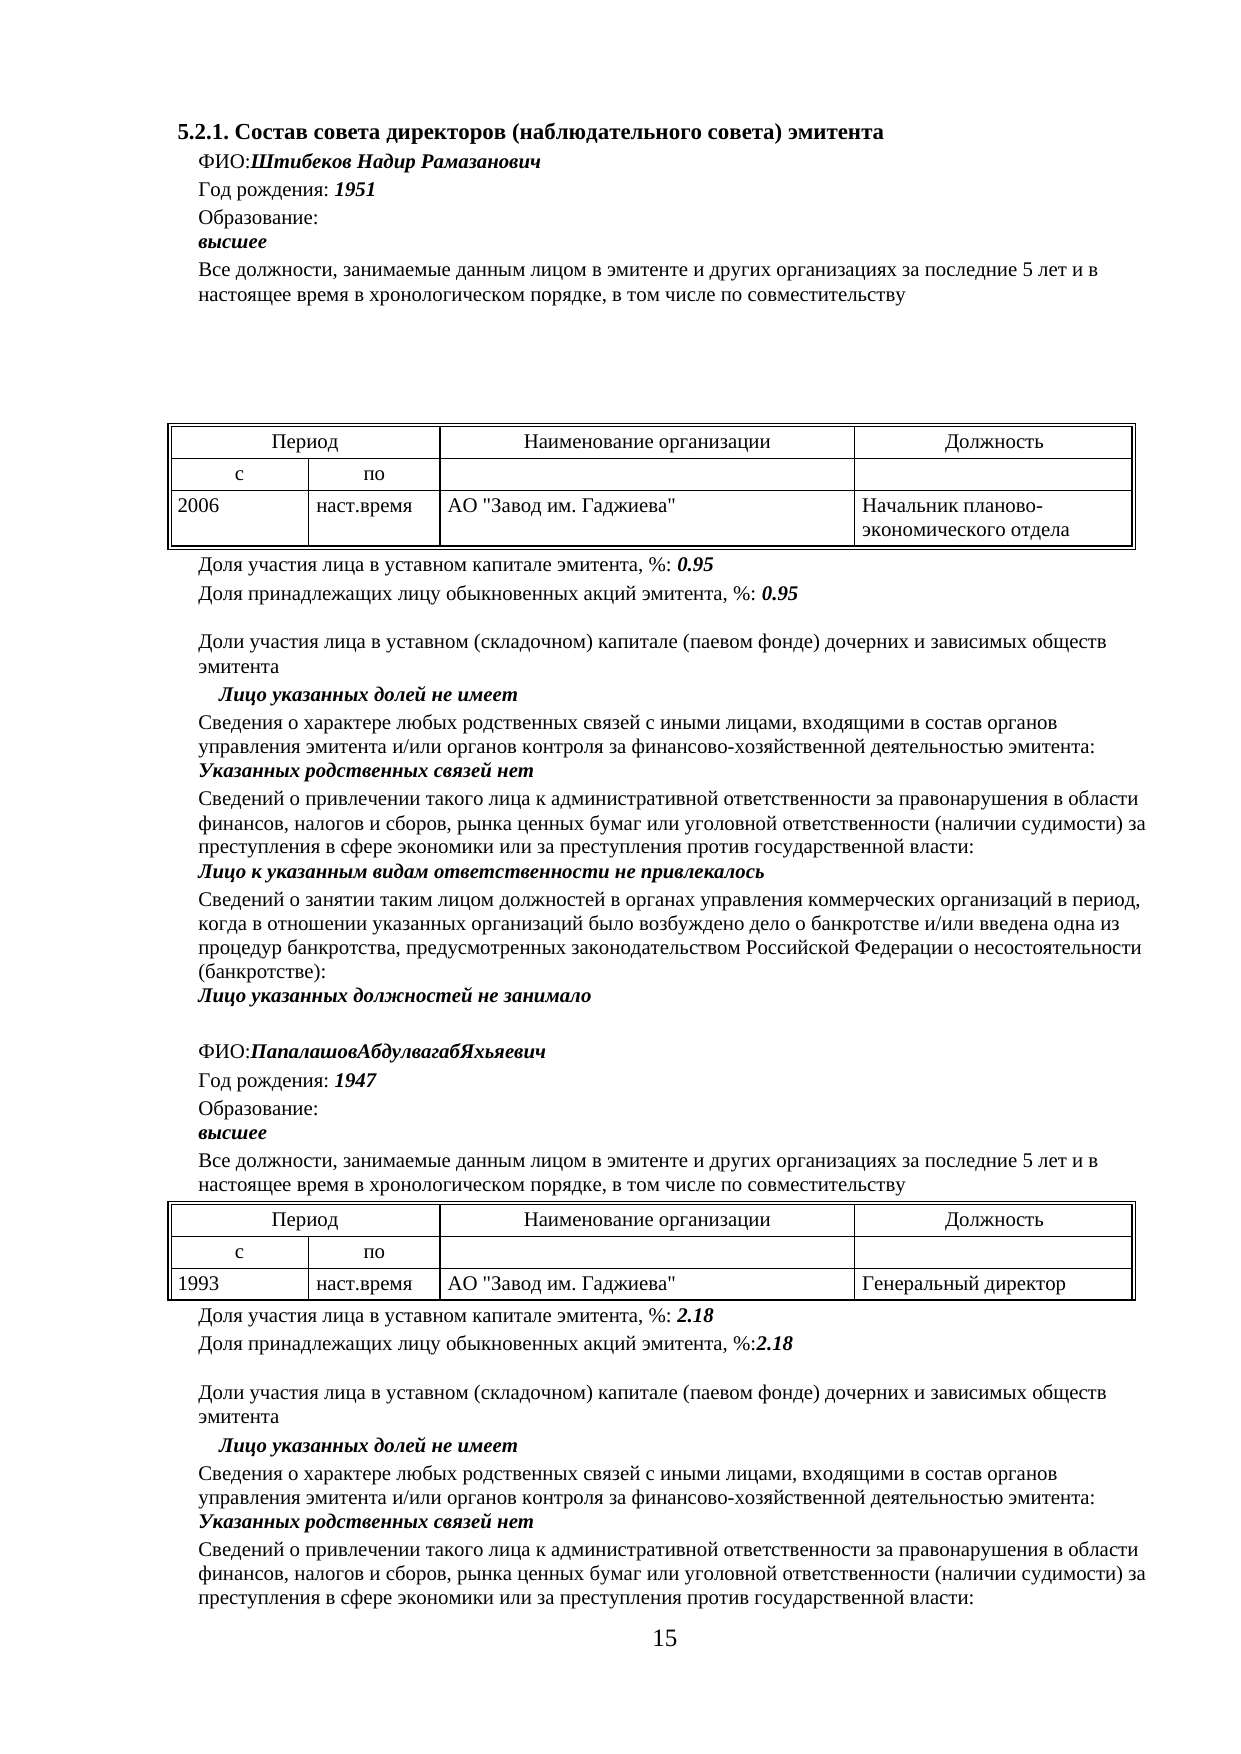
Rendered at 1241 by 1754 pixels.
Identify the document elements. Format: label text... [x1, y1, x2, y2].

text Доля принадлежащих лицу обыкновенных акций эмитента, %: 0.95 [198, 580, 1152, 604]
table_header Должность [855, 427, 1131, 458]
table_cell АО "Завод им. Гаджиева" [441, 1269, 854, 1299]
text Образование: высшее [198, 1096, 1152, 1144]
text Все должности, занимаемые данным лицом в эмитенте и других организациях за последние 5 лет и в настоящее время в хронологическом порядке, в том числе по совместительству [198, 257, 1152, 306]
text ФИО:Штибеков Надир Рамазанович [198, 149, 1152, 173]
table_cell [855, 1237, 1131, 1267]
table_header Период [172, 427, 439, 458]
text Сведения о характере любых родственных связей с иными лицами, входящими в состав органов управления эмитента и/или органов контроля за финансово-хозяйственной деятельностью эмитента: Указанных родственных связей нет [198, 1461, 1152, 1533]
text Сведения о характере любых родственных связей с иными лицами, входящими в состав органов управления эмитента и/или органов контроля за финансово-хозяйственной деятельностью эмитента: Указанных родственных связей нет [198, 710, 1152, 782]
table_cell Генеральный директор [855, 1269, 1131, 1299]
table_header Наименование организации [441, 427, 854, 458]
text Лицо указанных долей не имеет [219, 1432, 1152, 1457]
text Лицо указанных долей не имеет [219, 682, 1152, 706]
text 5.2.1. Состав совета директоров (наблюдательного совета) эмитента [177, 118, 1152, 144]
text Доля принадлежащих лицу обыкновенных акций эмитента, %:2.18 [198, 1331, 1152, 1355]
table_cell 1993 [172, 1269, 308, 1299]
table_cell по [309, 1237, 439, 1267]
table_header Наименование организации [441, 1205, 854, 1236]
table_cell [441, 1237, 854, 1267]
table_cell наст.время [309, 491, 439, 545]
text Доли участия лица в уставном (складочном) капитале (паевом фонде) дочерних и зависимых обществ эмитента [198, 629, 1152, 678]
text Образование: высшее [198, 205, 1152, 253]
table_header Период [172, 1205, 439, 1236]
text Доля участия лица в уставном капитале эмитента, %: 2.18 [198, 1303, 1152, 1327]
table_cell Начальник планово-экономического отдела [855, 491, 1131, 545]
table_cell 2006 [172, 491, 308, 545]
table_cell [855, 459, 1131, 489]
text Доли участия лица в уставном (складочном) капитале (паевом фонде) дочерних и зависимых обществ эмитента [198, 1380, 1152, 1428]
table_cell с [172, 459, 308, 489]
text Сведений о занятии таким лицом должностей в органах управления коммерческих организаций в период, когда в отношении указанных организаций было возбуждено дело о банкротстве и/или введена одна из процедур банкротства, предусмотренных законодательством Российской Федерации о несостоятельности (банкротстве): Лицо указанных должностей не занимало [198, 887, 1152, 1007]
text Год рождения: 1951 [198, 177, 1152, 201]
text Все должности, занимаемые данным лицом в эмитенте и других организациях за последние 5 лет и в настоящее время в хронологическом порядке, в том числе по совместительству [198, 1148, 1152, 1196]
table_header Должность [855, 1205, 1131, 1236]
table_cell [441, 459, 854, 489]
text ФИО:ПапалашовАбдулвагабЯхьяевич [198, 1039, 1152, 1063]
table_cell наст.время [309, 1269, 439, 1299]
text Доля участия лица в уставном капитале эмитента, %: 0.95 [198, 552, 1152, 576]
table_cell по [309, 459, 439, 489]
table_cell с [172, 1237, 308, 1267]
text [198, 1537, 1152, 1609]
text Год рождения: 1947 [198, 1068, 1152, 1092]
table_cell АО "Завод им. Гаджиева" [441, 491, 854, 545]
